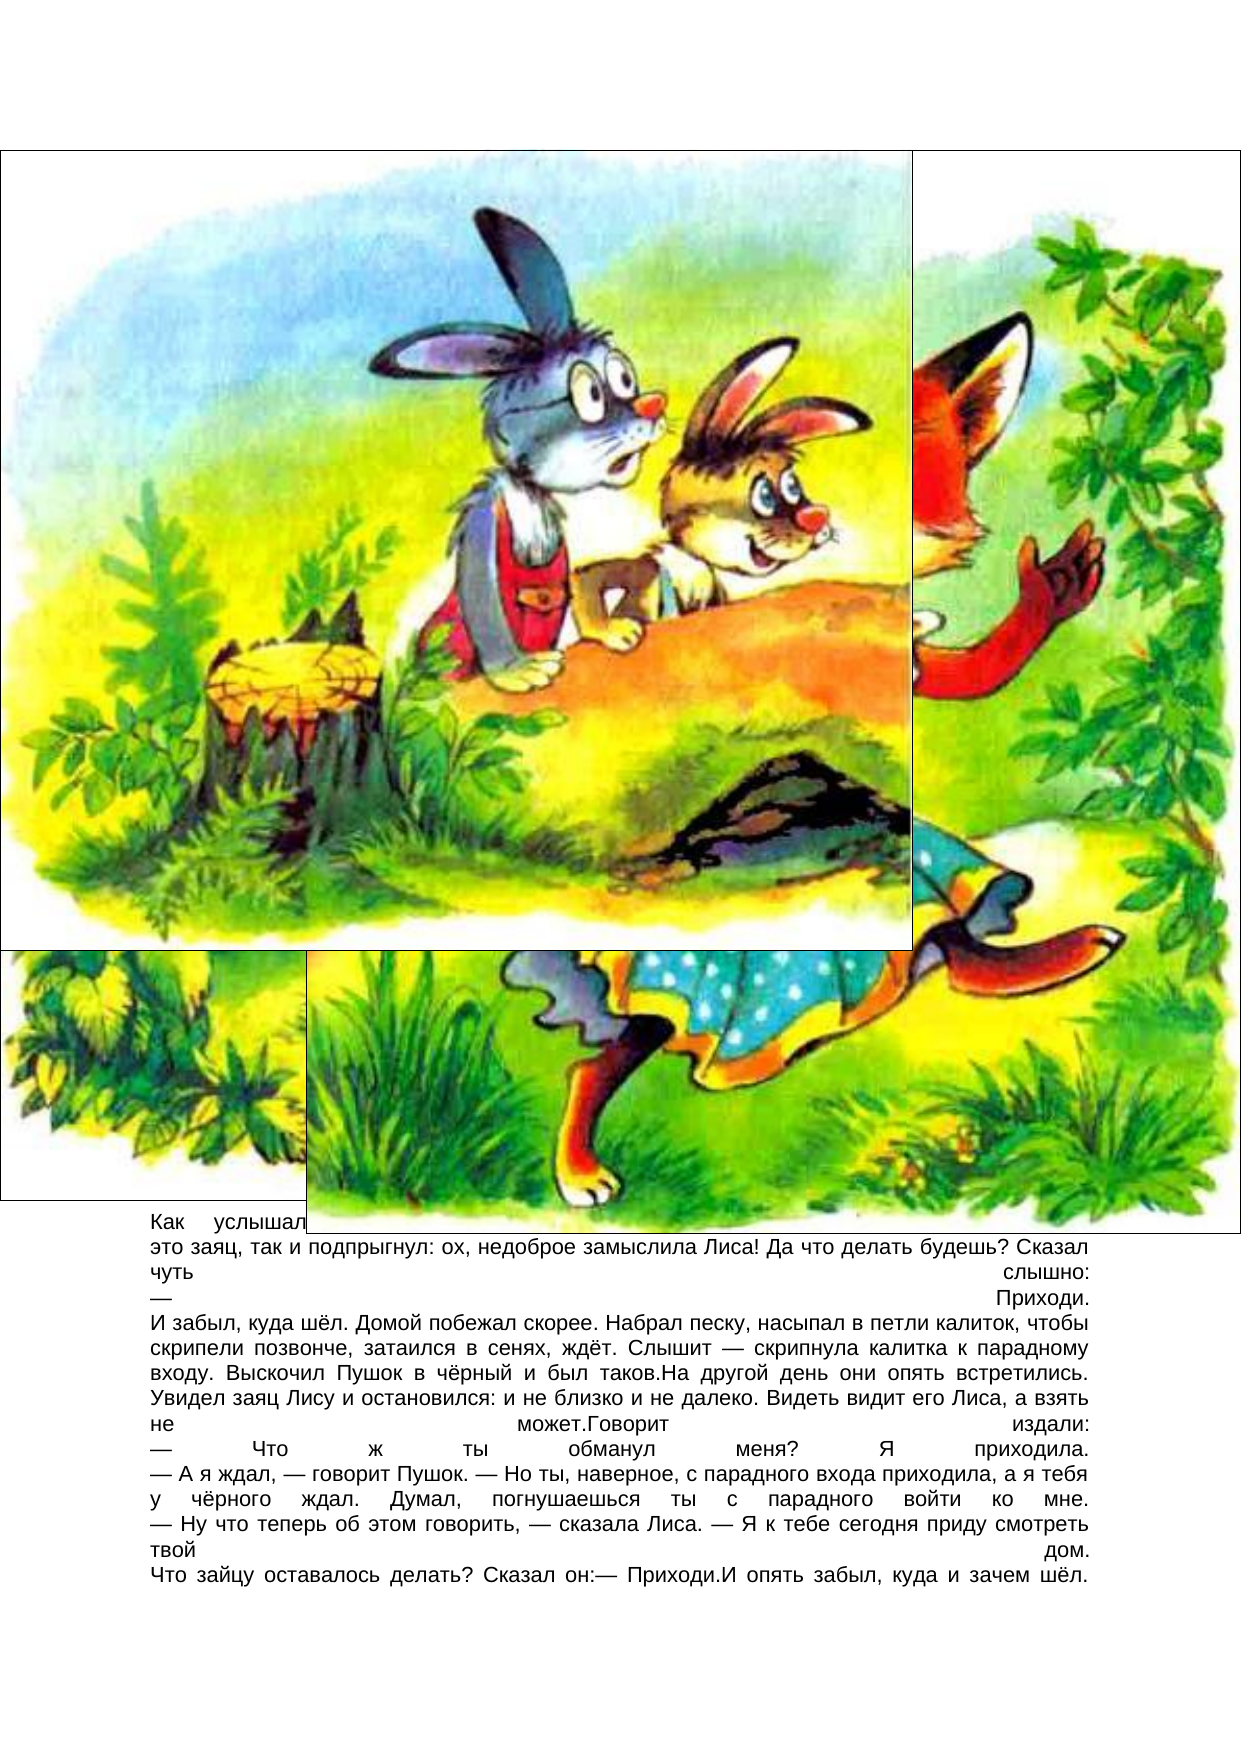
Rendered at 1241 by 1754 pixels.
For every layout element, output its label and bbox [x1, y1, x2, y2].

picture [1, 951, 306, 1200]
text [150, 1201, 1090, 1587]
picture [307, 151, 1240, 1233]
picture [1, 151, 912, 950]
